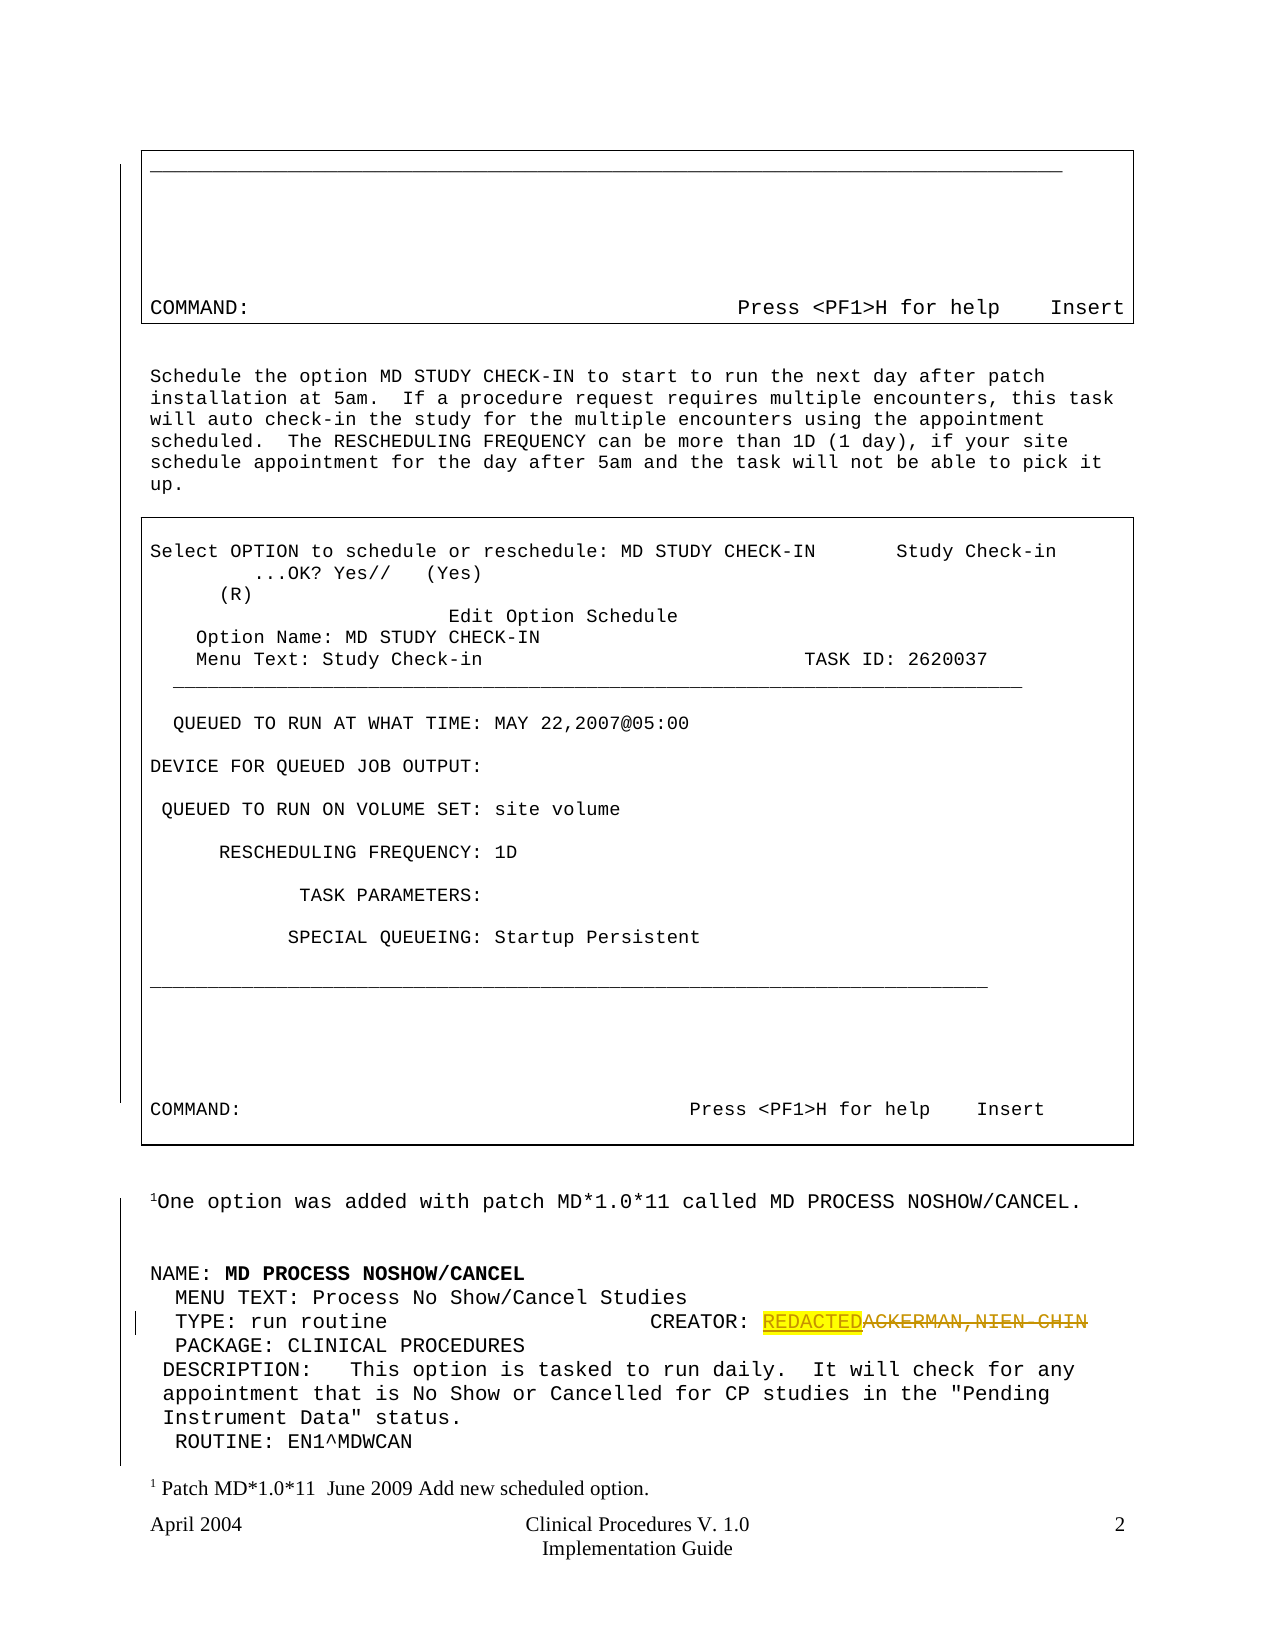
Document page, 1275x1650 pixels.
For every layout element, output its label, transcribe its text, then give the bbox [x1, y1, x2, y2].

text __________________________________________________________________________ [150, 670, 1125, 692]
text _________________________________________________________________________ [142, 151, 1133, 177]
text _________________________________________________________________________ [150, 971, 1125, 992]
text Select OPTION to schedule or reschedule: MD STUDY CHECK-IN Study Check-in [150, 542, 1125, 563]
text Instrument Data" status. [150, 1407, 1125, 1431]
text ROUTINE: EN1^MDWCAN [150, 1431, 1125, 1454]
text NAME: MD PROCESS NOSHOW/CANCEL [150, 1263, 1125, 1287]
text DEVICE FOR QUEUED JOB OUTPUT: [150, 756, 1125, 778]
text ...OK? Yes// (Yes) [150, 563, 1125, 584]
text DESCRIPTION: This option is tasked to run daily. It will check for any [150, 1359, 1125, 1383]
text (R) [150, 584, 1125, 606]
text RESCHEDULING FREQUENCY: 1D [150, 842, 1125, 863]
text QUEUED TO RUN AT WHAT TIME: MAY 22,2007@05:00 [150, 713, 1125, 735]
text COMMAND: Press <PF1>H for help Insert [150, 1099, 1125, 1121]
text COMMAND: Press <PF1>H for help Insert [142, 294, 1133, 323]
text Schedule the option MD STUDY CHECK-IN to start to run the next day after patch installation at 5am. If a procedure request requires multiple encounters, this task will auto check-in the study for the multiple encounters using the appointment scheduled. The RESCHEDULING FREQUENCY can be more than 1D (1 day), if your site schedule appointment for the day after 5am and the task will not be able to pick it up. [150, 367, 1125, 496]
text TYPE: run routine CREATOR: [150, 1311, 763, 1335]
text QUEUED TO VOLUME SET: site volume [150, 799, 1125, 821]
text PACKAGE: CLINICAL PROCEDURES [150, 1335, 1125, 1359]
text TASK PARAMETERS: [150, 885, 1125, 906]
text Edit Option Schedule [150, 606, 1125, 627]
text Menu Text: Study Check-in TASK ID: 2620037 [150, 649, 1125, 670]
text MENU TEXT: Process No Show/Cancel Studies [150, 1287, 1125, 1311]
text One option was added with patch MD*1.0*11 called MD PROCESS NOSHOW/CANCEL. [150, 1191, 1125, 1215]
text appointment that is No Show or Cancelled for CP studies in the "Pending [150, 1383, 1125, 1407]
text SPECIAL QUEUEING: Startup Persistent [150, 928, 1125, 949]
text TYPE: run routine CREATOR: [862, 1311, 1125, 1335]
text Option Name: MD STUDY CHECK-IN [150, 627, 1125, 649]
